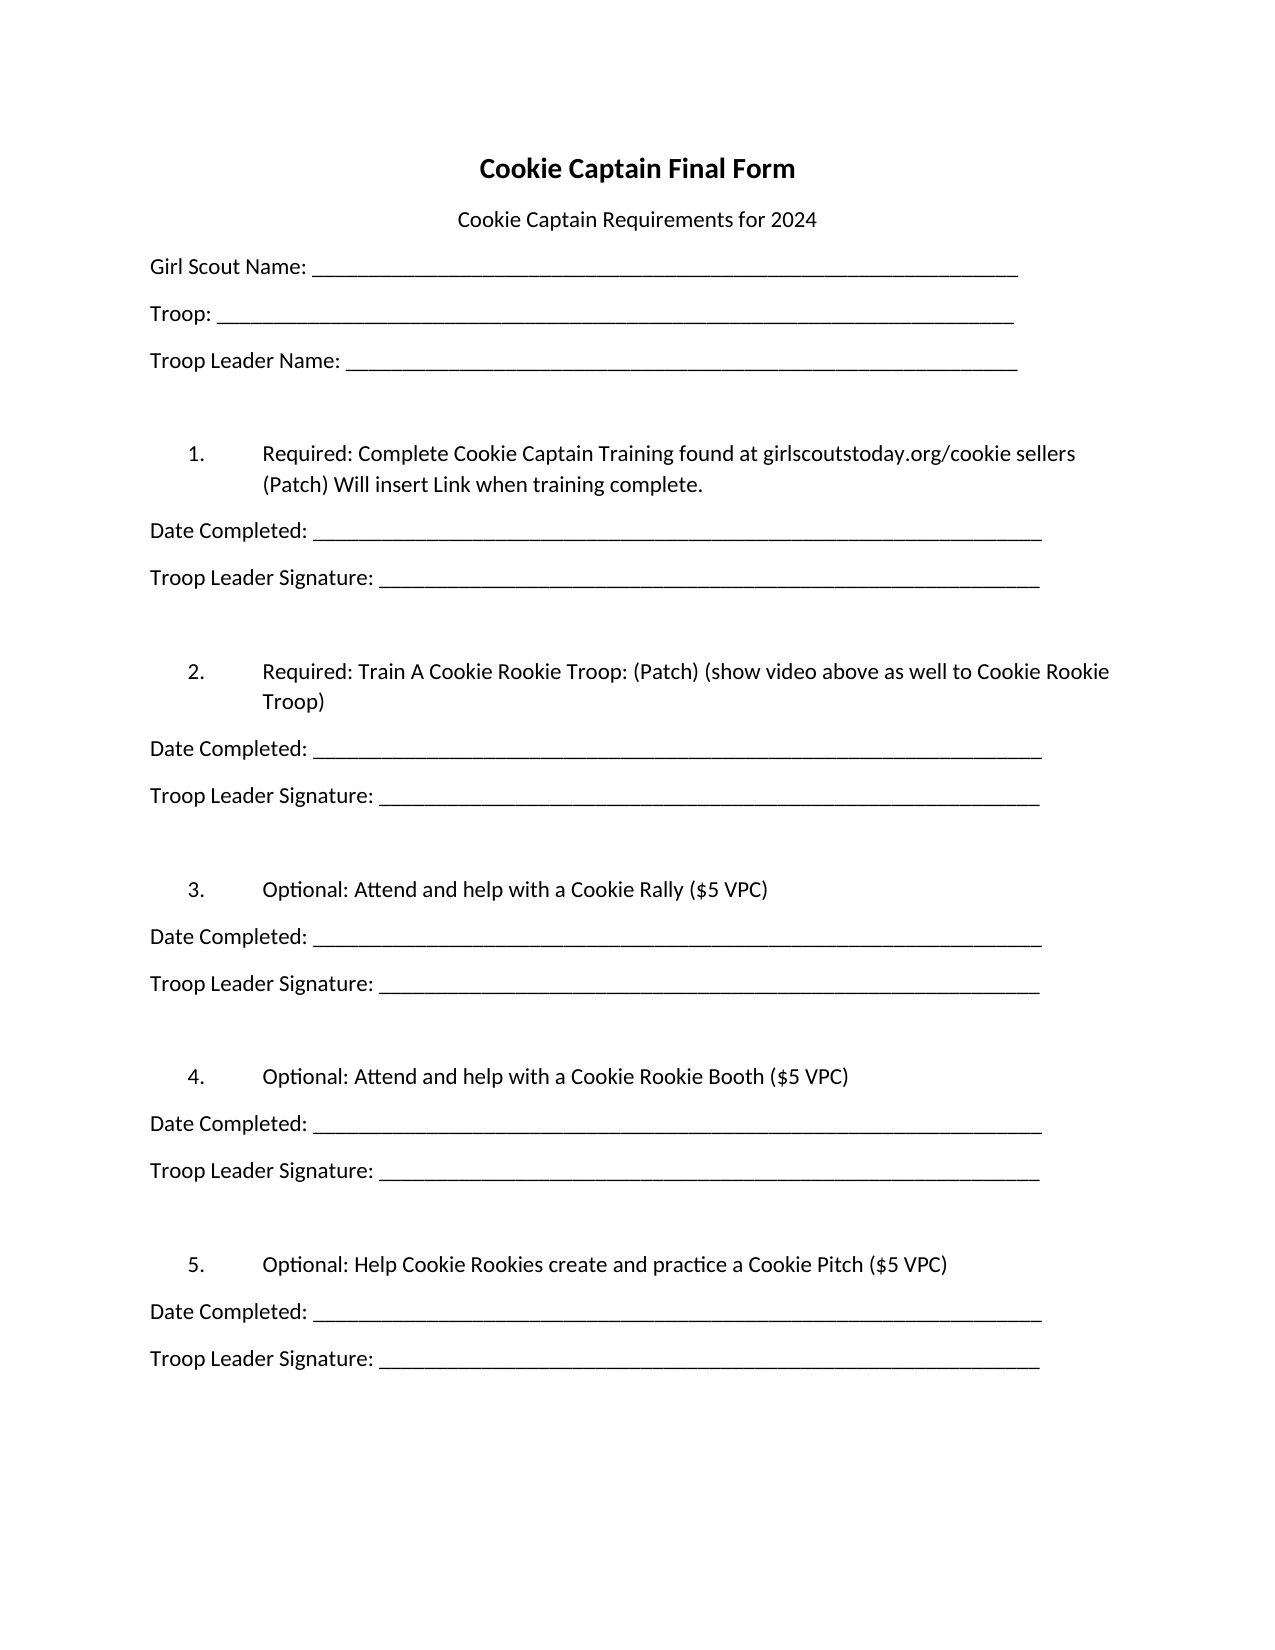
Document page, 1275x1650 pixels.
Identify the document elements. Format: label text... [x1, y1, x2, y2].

text Troop Leader Signature: __________________________________________________________ [150, 1156, 1125, 1184]
list Optional: Help Cookie Rookies create and practice a Cookie Pitch ($5 VPC) [187, 1250, 1125, 1278]
text Cookie Captain Final Form [150, 150, 1125, 186]
text Troop Leader Signature: __________________________________________________________ [150, 1344, 1125, 1372]
list Optional: Attend and help with a Cookie Rally ($5 VPC) [187, 875, 1125, 903]
text Troop Leader Signature: __________________________________________________________ [150, 781, 1125, 809]
text Troop Leader Signature: __________________________________________________________ [150, 563, 1125, 591]
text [150, 1297, 1125, 1325]
text Girl Scout Name: ______________________________________________________________ [150, 252, 1125, 280]
text Date Completed: ________________________________________________________________ [150, 734, 1125, 762]
text Troop Leader Signature: __________________________________________________________ [150, 969, 1125, 997]
text Date Completed: ________________________________________________________________ [150, 517, 1125, 544]
list Required: Train A Cookie Rookie Troop: (Patch) (show video above as well to Cookie Rookie Troop) [187, 657, 1125, 715]
text Date Completed: ________________________________________________________________ [150, 1109, 1125, 1137]
text Cookie Captain Requirements for 2024 [150, 205, 1125, 233]
text Date Completed: ________________________________________________________________ [150, 922, 1125, 950]
text Troop: ______________________________________________________________________ [150, 299, 1125, 327]
list Required: Complete Cookie Captain Training found at girlscoutstoday.org/cookie sellers (Patch) Will insert Link when training complete. [187, 439, 1125, 498]
text Troop Leader Name: ___________________________________________________________ [150, 346, 1125, 374]
list Optional: Attend and help with a Cookie Rookie Booth ($5 VPC) [187, 1062, 1125, 1090]
